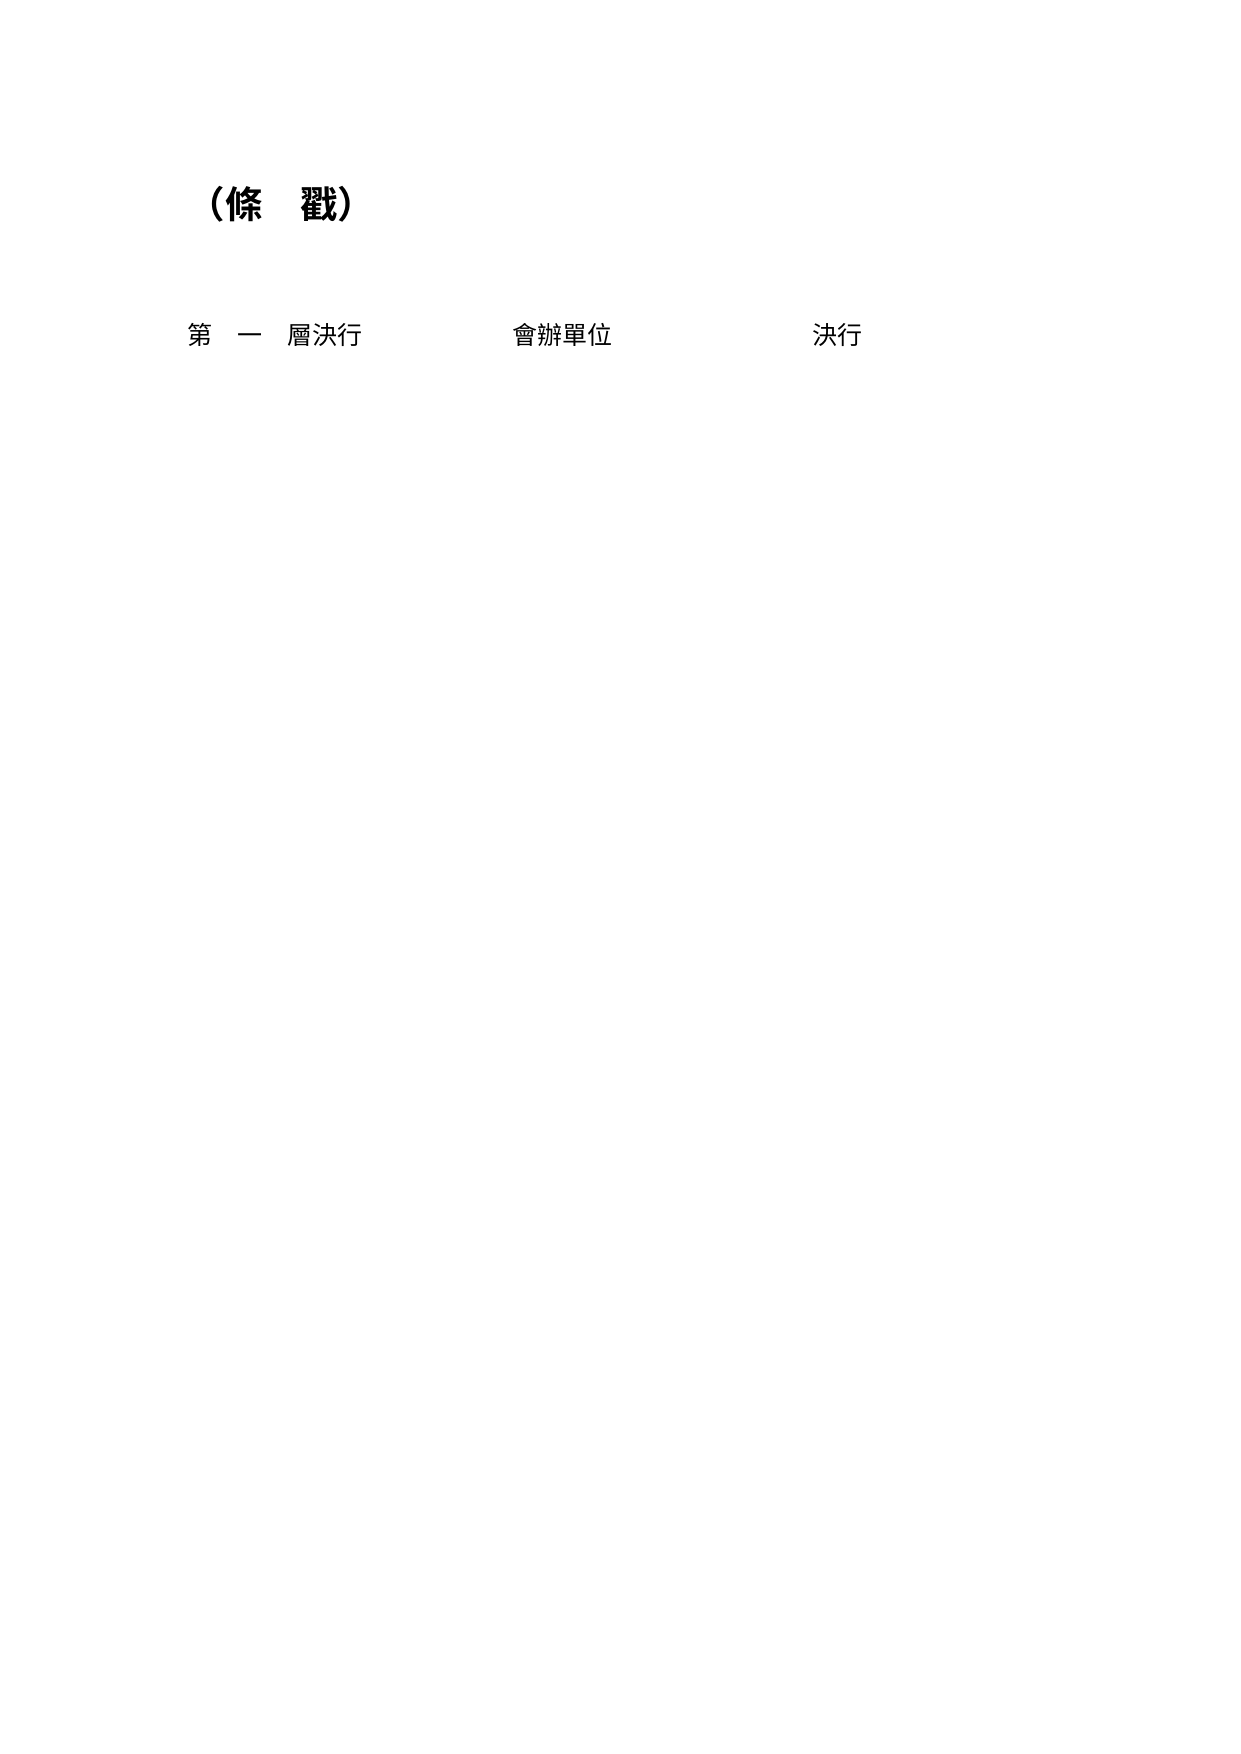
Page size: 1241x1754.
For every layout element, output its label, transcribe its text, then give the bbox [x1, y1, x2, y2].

text 第 一 層決行 會辦單位 決行 [187, 314, 1053, 352]
text （條 戳） [187, 164, 1053, 239]
